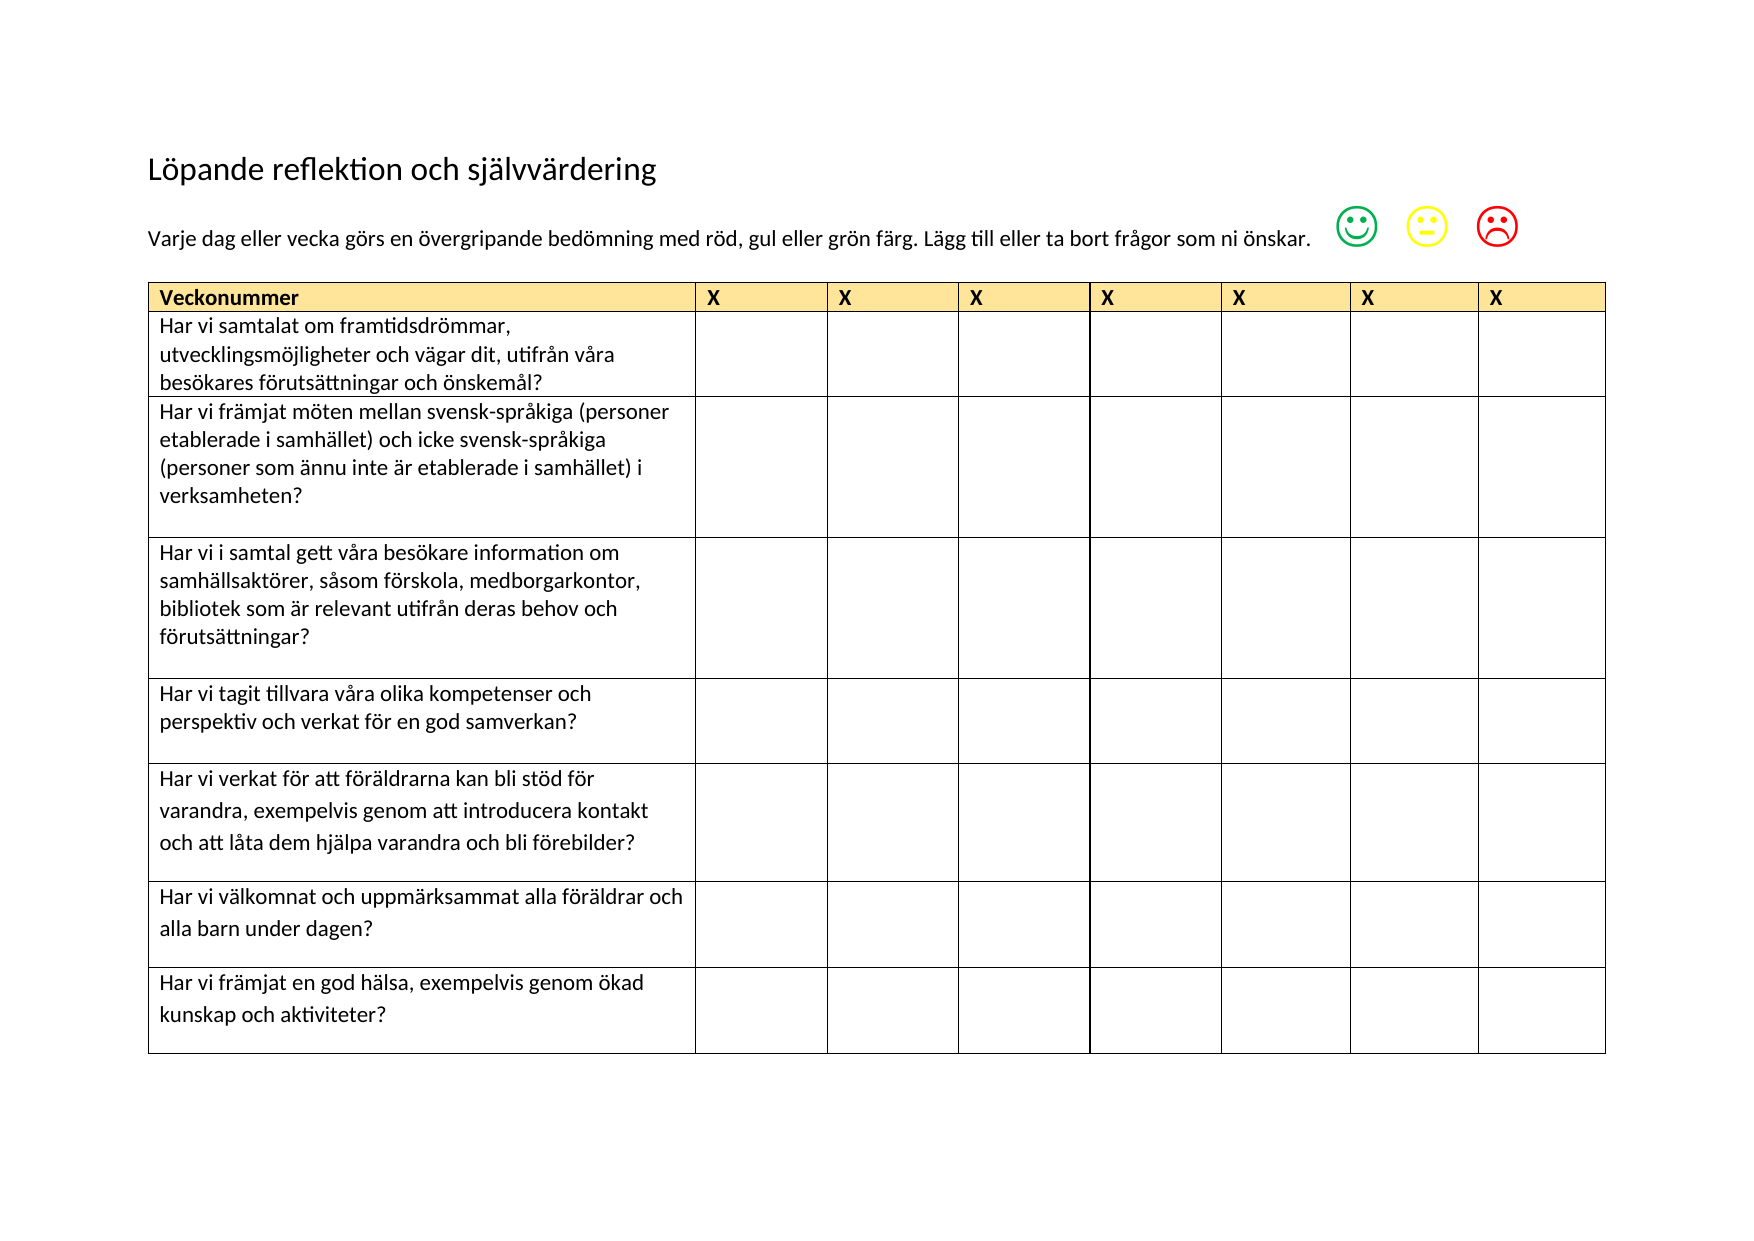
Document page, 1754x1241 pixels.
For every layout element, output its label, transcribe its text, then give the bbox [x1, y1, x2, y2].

table_cell [1351, 882, 1478, 967]
table_cell [828, 882, 958, 967]
table_cell [1222, 882, 1350, 967]
table_cell [1479, 679, 1605, 763]
table_cell [1222, 538, 1350, 678]
table_cell [828, 397, 958, 537]
table_cell [696, 312, 827, 396]
table_cell Har vi i samtal gett våra besökare information om samhällsaktörer, såsom förskola, medborgarkontor, bibliotek som är relevant utifrån deras behov och förutsättningar? [149, 538, 695, 678]
table_cell [1479, 882, 1605, 967]
table_cell [1222, 764, 1350, 881]
table_cell [1222, 679, 1350, 763]
table_cell [828, 312, 958, 396]
table_cell [1091, 312, 1221, 396]
table_cell Har vi samtalat om framtidsdrömmar, utvecklingsmöjligheter och vägar dit, utifrån våra besökares förutsättningar och önskemål? [149, 312, 695, 396]
table_cell [1351, 679, 1478, 763]
table_header X [1351, 283, 1478, 311]
table_header X [696, 283, 827, 311]
table_cell [1222, 312, 1350, 396]
table_cell Har vi verkat för att föräldrarna kan bli stöd för varandra, exempelvis genom att introducera kontakt och att låta dem hjälpa varandra och bli förebilder? [149, 764, 695, 881]
table_cell [828, 679, 958, 763]
table_cell [959, 882, 1089, 967]
table_cell [1091, 882, 1221, 967]
table_cell [1351, 397, 1478, 537]
table_cell [1479, 968, 1605, 1053]
table_cell [1222, 397, 1350, 537]
table_header X [1222, 283, 1350, 311]
table_cell [1351, 968, 1478, 1053]
table_cell [696, 538, 827, 678]
table_cell [959, 968, 1089, 1053]
table_cell Har vi främjat möten mellan svensk-språkiga (personer etablerade i samhället) och icke svensk-språkiga (personer som ännu inte är etablerade i samhället) i verksamheten? [149, 397, 695, 537]
table_cell [696, 397, 827, 537]
table_header X [828, 283, 958, 311]
table_cell [1479, 538, 1605, 678]
table_cell [1091, 968, 1221, 1053]
table_cell [1091, 679, 1221, 763]
table_cell [959, 312, 1089, 396]
table_cell Har vi välkomnat och uppmärksammat alla föräldrar och alla barn under dagen? [149, 882, 695, 967]
table_cell [696, 764, 827, 881]
table_cell [828, 538, 958, 678]
table_cell Har vi främjat en god hälsa, exempelvis genom ökad kunskap och aktiviteter? [149, 968, 695, 1053]
table_header X [1091, 283, 1221, 311]
table_cell [1351, 538, 1478, 678]
table_cell [828, 764, 958, 881]
table_cell [696, 679, 827, 763]
table_cell [1351, 764, 1478, 881]
table_cell [1091, 538, 1221, 678]
table_cell [1091, 764, 1221, 881]
table_cell [828, 968, 958, 1053]
table_cell [1351, 312, 1478, 396]
table_header Veckonummer [149, 283, 695, 311]
table_cell [1091, 397, 1221, 537]
table_cell [1222, 968, 1350, 1053]
table_cell [959, 538, 1089, 678]
table_cell [1479, 764, 1605, 881]
table_cell [959, 397, 1089, 537]
table_header X [1479, 283, 1605, 311]
table_cell [696, 882, 827, 967]
table_cell [959, 679, 1089, 763]
text Löpande reflektion och självvärdering Varje dag eller vecka görs en övergripande bedömning med röd, gul eller grön färg. Lägg till eller ta bort frågor som ni önskar. [148, 148, 1606, 260]
table_cell [696, 968, 827, 1053]
table_cell [1479, 312, 1605, 396]
table_cell [1479, 397, 1605, 537]
table_header X [959, 283, 1089, 311]
table_cell Har vi tagit tillvara våra olika kompetenser och perspektiv och verkat för en god samverkan? [149, 679, 695, 763]
table_cell [959, 764, 1089, 881]
